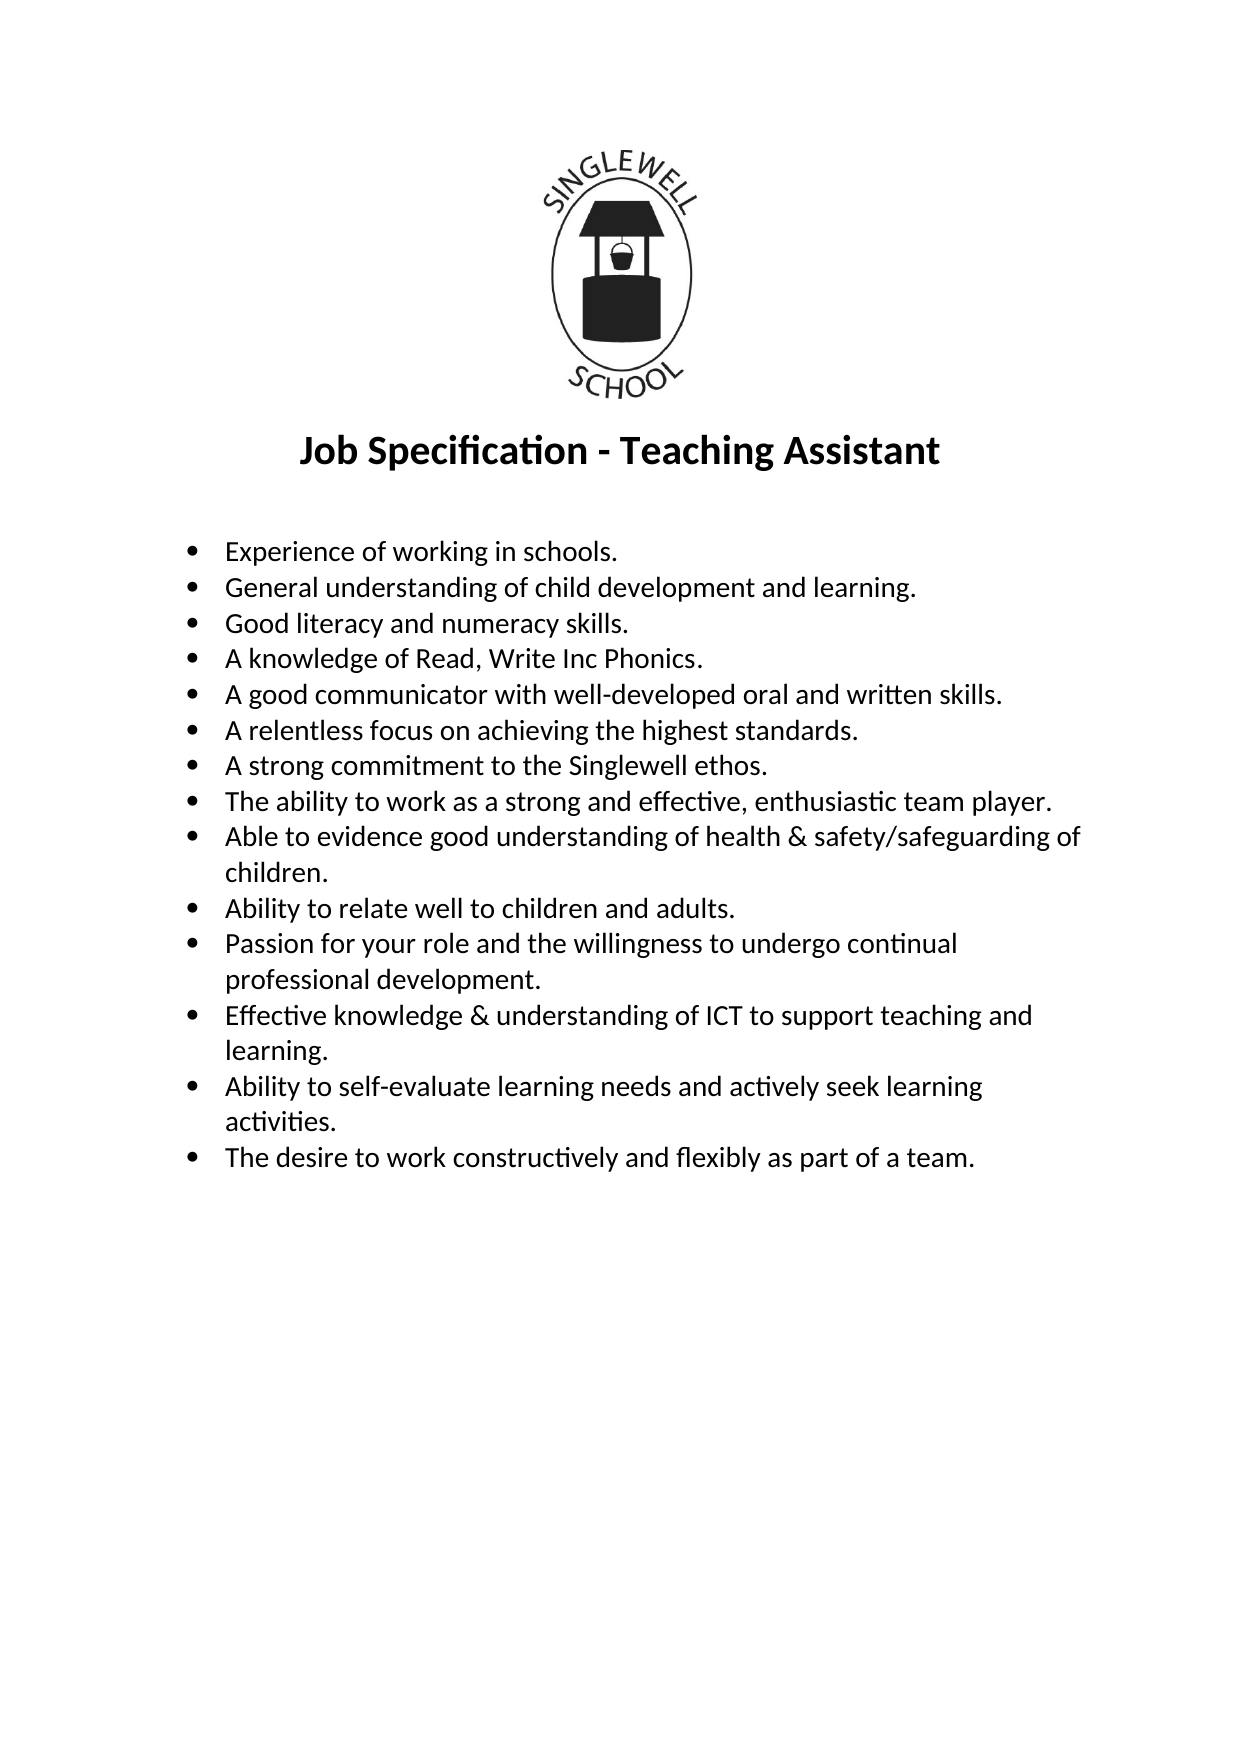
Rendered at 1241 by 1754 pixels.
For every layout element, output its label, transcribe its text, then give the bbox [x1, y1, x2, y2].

list A good communicator with well-developed oral and written skills. [187, 676, 1090, 712]
list A strong commitment to the Singlewell ethos. [187, 747, 1090, 783]
list Able to evidence good understanding of health & safety/safeguarding of children. [187, 818, 1090, 890]
list Experience of working in schools. [187, 533, 1090, 569]
list General understanding of child development and learning. [187, 569, 1090, 605]
list A relentless focus on achieving the highest standards. [187, 712, 1090, 747]
list A knowledge of Read, Write Inc Phonics. [187, 640, 1090, 676]
text Job Specification - Teaching Assistant [150, 424, 1090, 474]
list Passion for your role and the willingness to undergo continual professional development. [187, 925, 1090, 997]
list The ability to work as a strong and effective, enthusiastic team player. [187, 783, 1090, 818]
picture [543, 150, 697, 399]
list Effective knowledge & understanding of ICT to support teaching and learning. [187, 997, 1090, 1068]
list Ability to self-evaluate learning needs and actively seek learning activities. [187, 1068, 1090, 1139]
list Ability to relate well to children and adults. [187, 890, 1090, 925]
list The desire to work constructively and flexibly as part of a team. [187, 1139, 1090, 1175]
list Good literacy and numeracy skills. [187, 605, 1090, 640]
